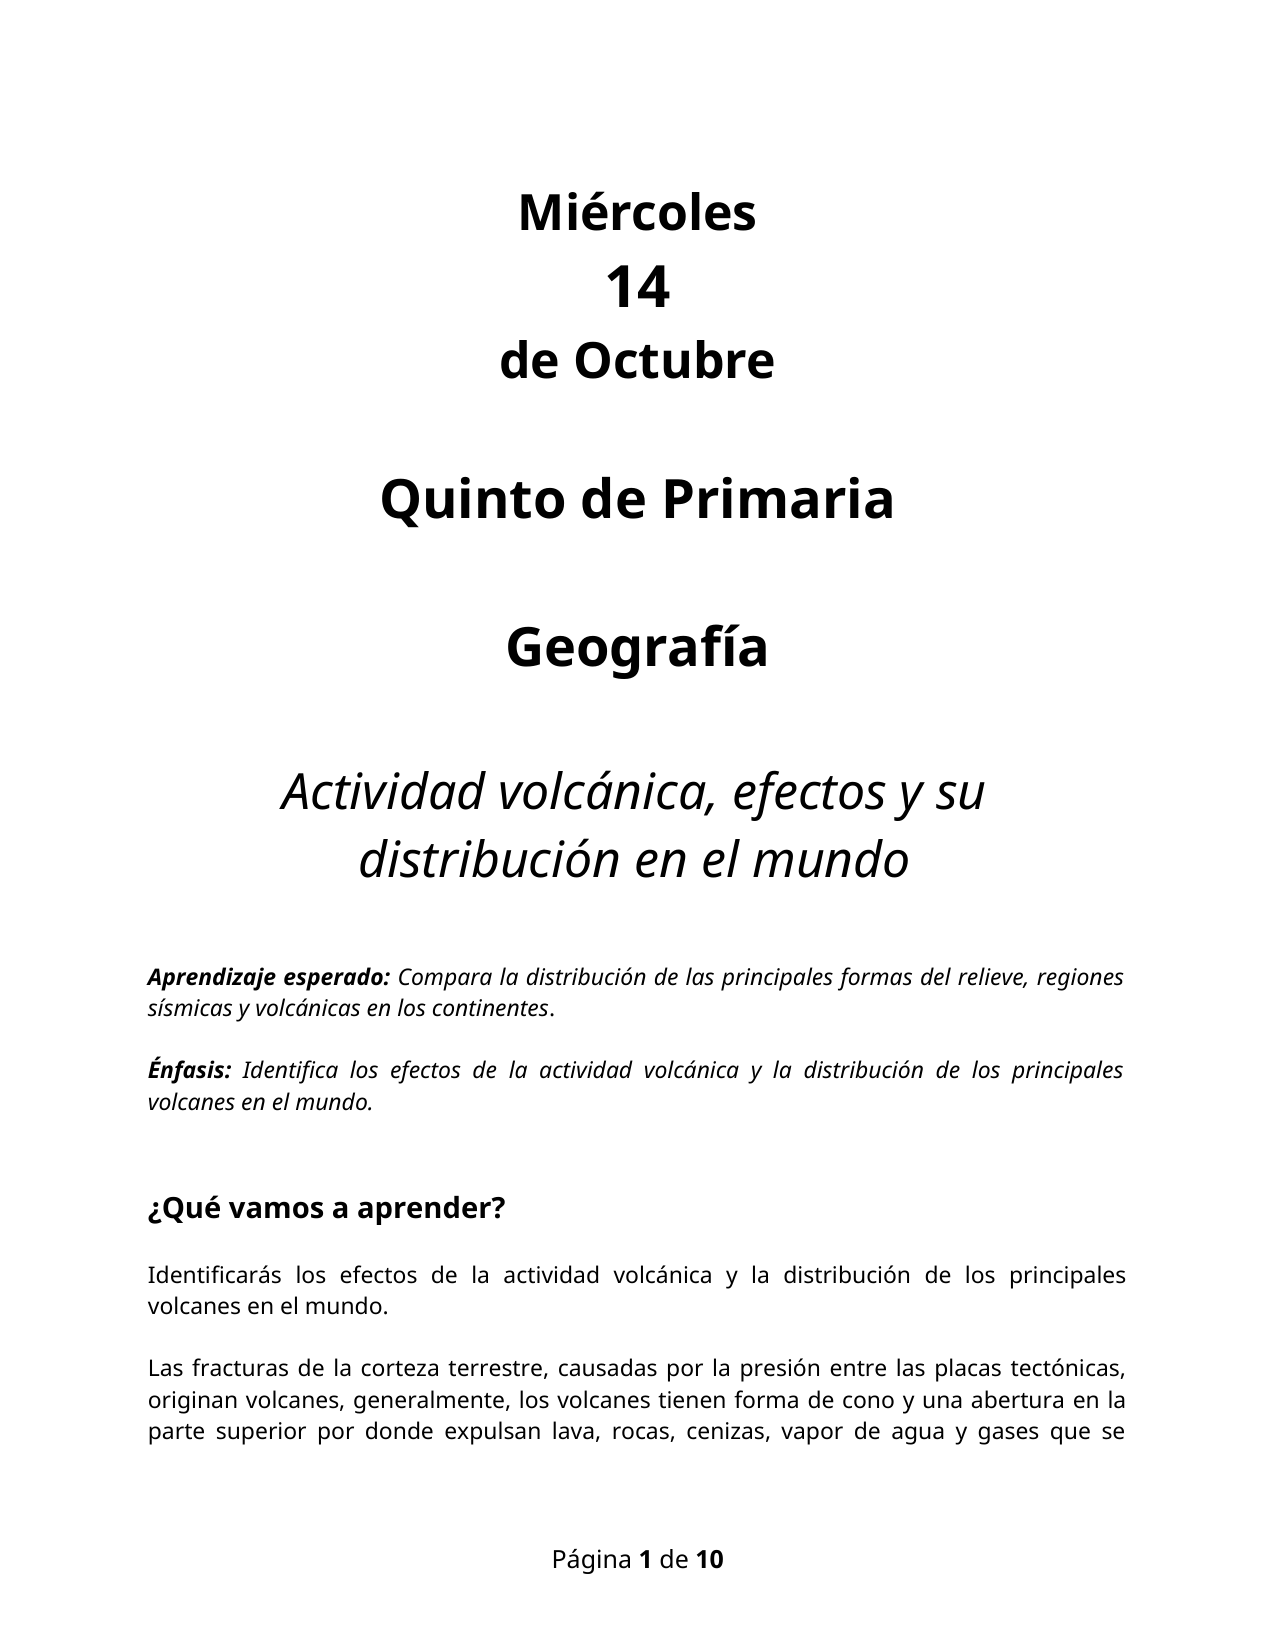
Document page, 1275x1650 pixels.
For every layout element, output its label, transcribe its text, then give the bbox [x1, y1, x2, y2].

text Geografía [148, 608, 1127, 682]
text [148, 1352, 1127, 1446]
text ¿Qué vamos a aprender? [148, 1188, 1127, 1227]
text Miércoles [148, 177, 1127, 245]
text de Octubre [148, 325, 1127, 393]
text Actividad volcánica, efectos y su distribución en el mundo [148, 756, 1127, 892]
text 14 [148, 245, 1127, 325]
text Identificarás los efectos de la actividad volcánica y la distribución de los principales volcanes en el mundo. [148, 1258, 1127, 1321]
text Quinto de Primaria [148, 461, 1127, 535]
text Aprendizaje esperado: Compara la distribución de las principales formas del relieve, regiones sísmicas y volcánicas en los continentes. [148, 960, 1127, 1023]
text Énfasis: Identifica los efectos de la actividad volcánica y la distribución de los principales volcanes en el mundo. [148, 1054, 1127, 1117]
